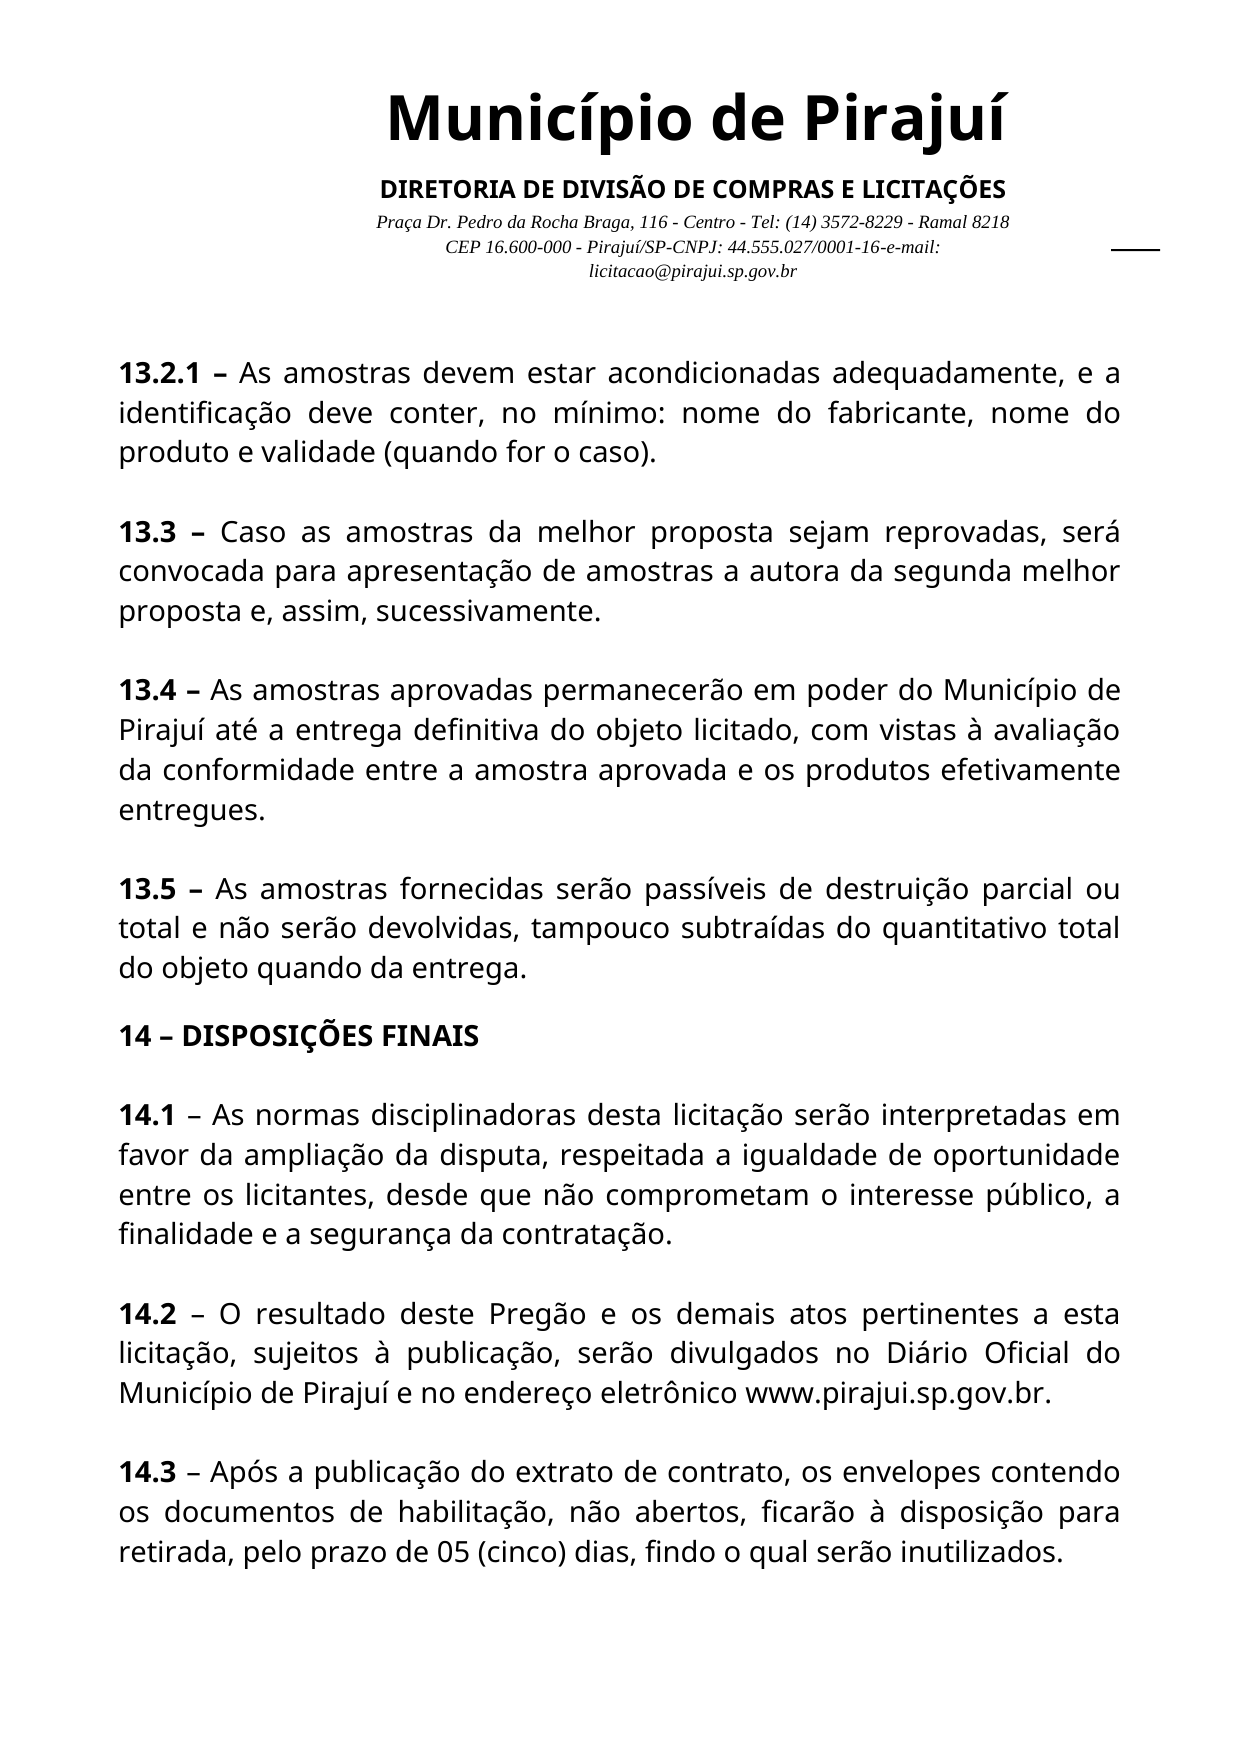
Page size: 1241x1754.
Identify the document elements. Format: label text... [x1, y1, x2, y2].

text 14.2 – O resultado deste Pregão e os demais atos pertinentes a esta licitação, sujeitos à publicação, serão divulgados no Diário Oficial do Município de Pirajuí e no endereço eletrônico www.pirajui.sp.gov.br. [118, 1293, 1122, 1412]
text 14.1 – As normas disciplinadoras desta licitação serão interpretadas em favor da ampliação da disputa, respeitada a igualdade de oportunidade entre os licitantes, desde que não comprometam o interesse público, a finalidade e a segurança da contratação. [118, 1094, 1122, 1253]
text 14 – DISPOSIÇÕES FINAIS [118, 1015, 1122, 1055]
text 13.5 – As amostras fornecidas serão passíveis de destruição parcial ou total e não serão devolvidas, tampouco subtraídas do quantitativo total do objeto quando da entrega. [118, 868, 1122, 987]
text 13.3 – Caso as amostras da melhor proposta sejam reprovadas, será convocada para apresentação de amostras a autora da segunda melhor proposta e, assim, sucessivamente. [118, 511, 1122, 630]
text 13.4 – As amostras aprovadas permanecerão em poder do Município de Pirajuí até a entrega definitiva do objeto licitado, com vistas à avaliação da conformidade entre a amostra aprovada e os produtos efetivamente entregues. [118, 670, 1122, 828]
text 13.2.1 – As amostras devem estar acondicionadas adequadamente, e a identificação deve conter, no mínimo: nome do fabricante, nome do produto e validade (quando for o caso). [118, 352, 1122, 471]
text 14.3 – Após a publicação do extrato de contrato, os envelopes contendo os documentos de habilitação, não abertos, ficarão à disposição para retirada, pelo prazo de 05 (cinco) dias, findo o qual serão inutilizados. [118, 1452, 1122, 1571]
